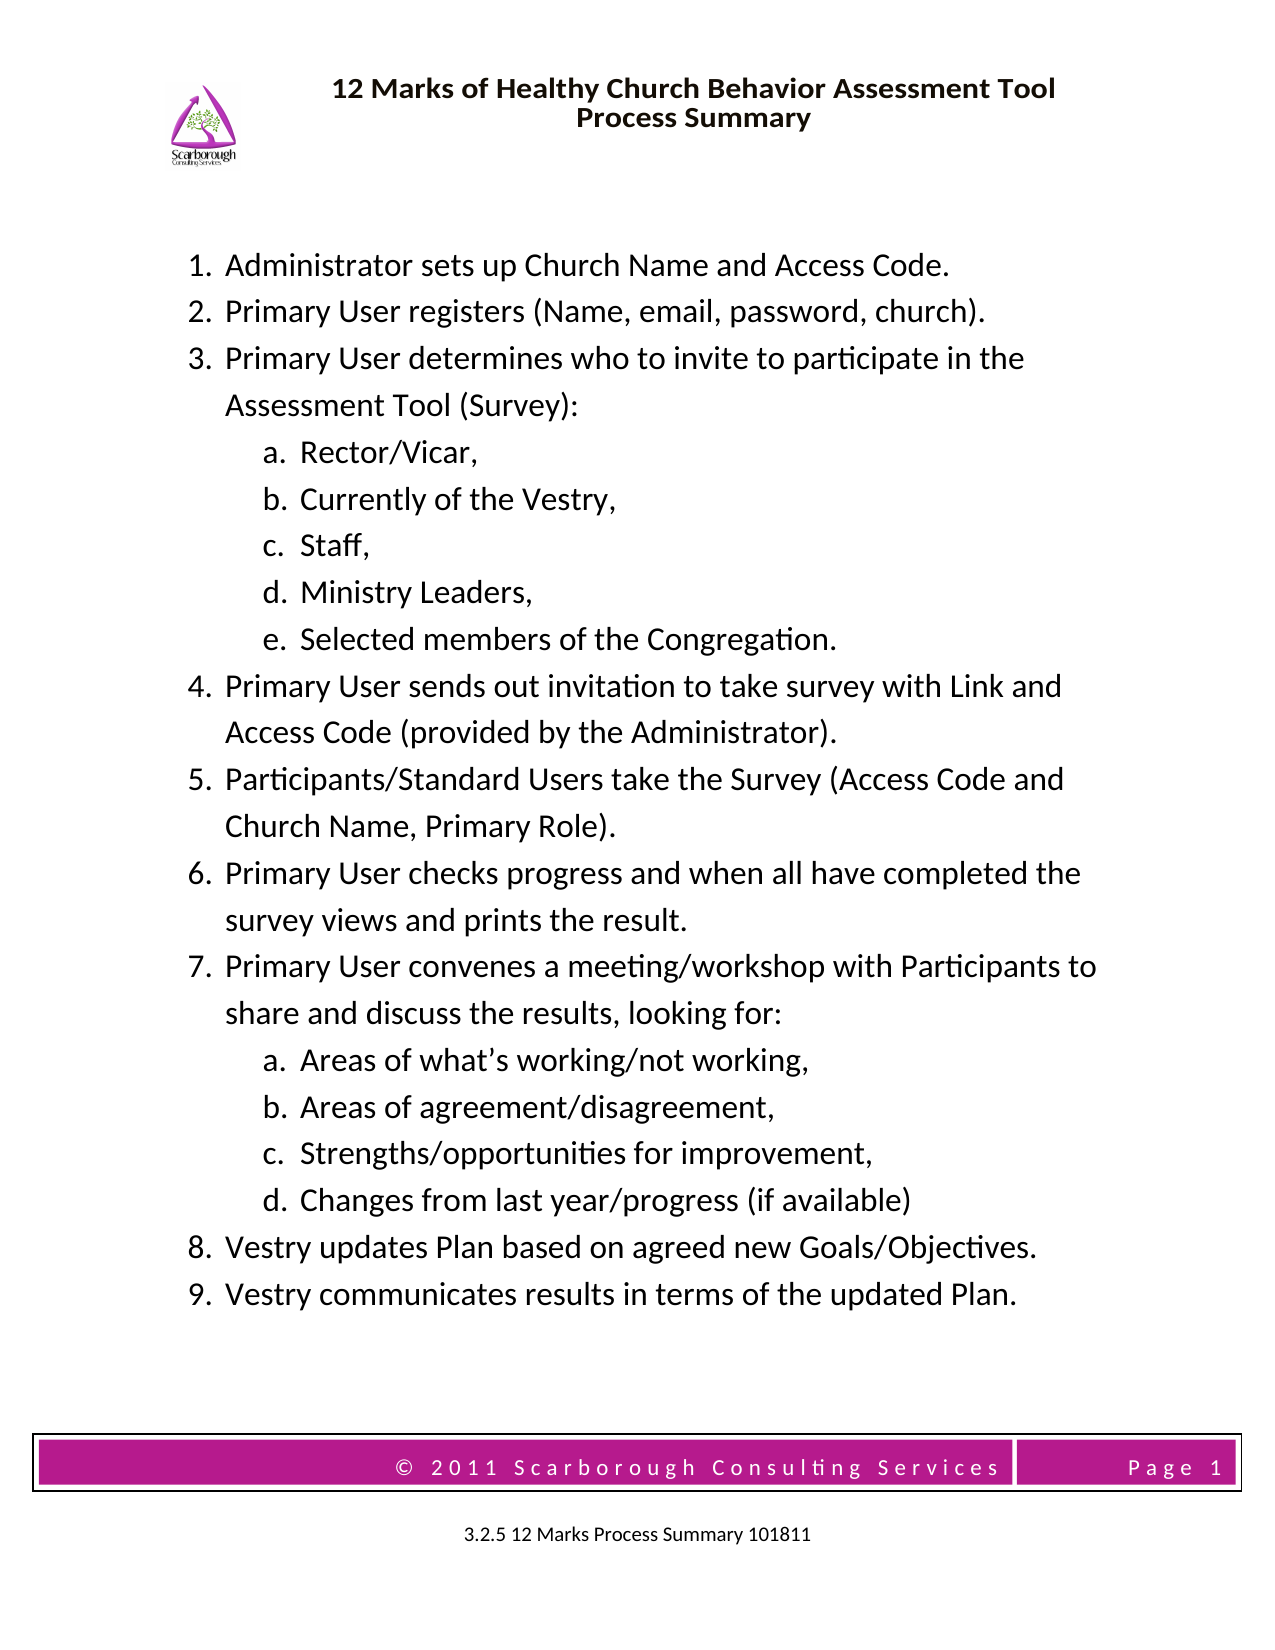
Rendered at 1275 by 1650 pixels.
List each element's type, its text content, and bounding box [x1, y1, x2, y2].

list Participants/Standard Users take the Survey (Access Code and Church Name, Primary Role). [187, 758, 1125, 846]
list Primary User registers (Name, email, password, church). [187, 291, 1125, 331]
list Vestry communicates results in terms of the updated Plan. [187, 1273, 1125, 1313]
list Ministry Leaders, [262, 571, 1125, 612]
list Primary User checks progress and when all have completed the survey views and prints the result. [187, 852, 1125, 939]
list Administrator sets up Church Name and Access Code. [187, 244, 1125, 284]
list Changes from last year/progress (if available) [262, 1179, 1125, 1220]
list Primary User determines who to invite to participate in the Assessment Tool (Survey): [187, 337, 1125, 425]
list Vestry updates Plan based on agreed new Goals/Objectives. [187, 1226, 1125, 1267]
list Areas of agreement/disagreement, [262, 1086, 1125, 1126]
list Primary User sends out invitation to take survey with Link and Access Code (provided by the Administrator). [187, 665, 1125, 752]
list Selected members of the Congregation. [262, 618, 1125, 659]
picture [165, 82, 242, 171]
list Primary User convenes a meeting/workshop with Participants to share and discuss the results, looking for: [187, 945, 1125, 1033]
list Staff, [262, 524, 1125, 565]
list Areas of what’s working/not working, [262, 1039, 1125, 1079]
list Strengths/opportunities for improvement, [262, 1132, 1125, 1173]
list Rector/Vicar, [262, 431, 1125, 472]
list Currently of the Vestry, [262, 478, 1125, 518]
